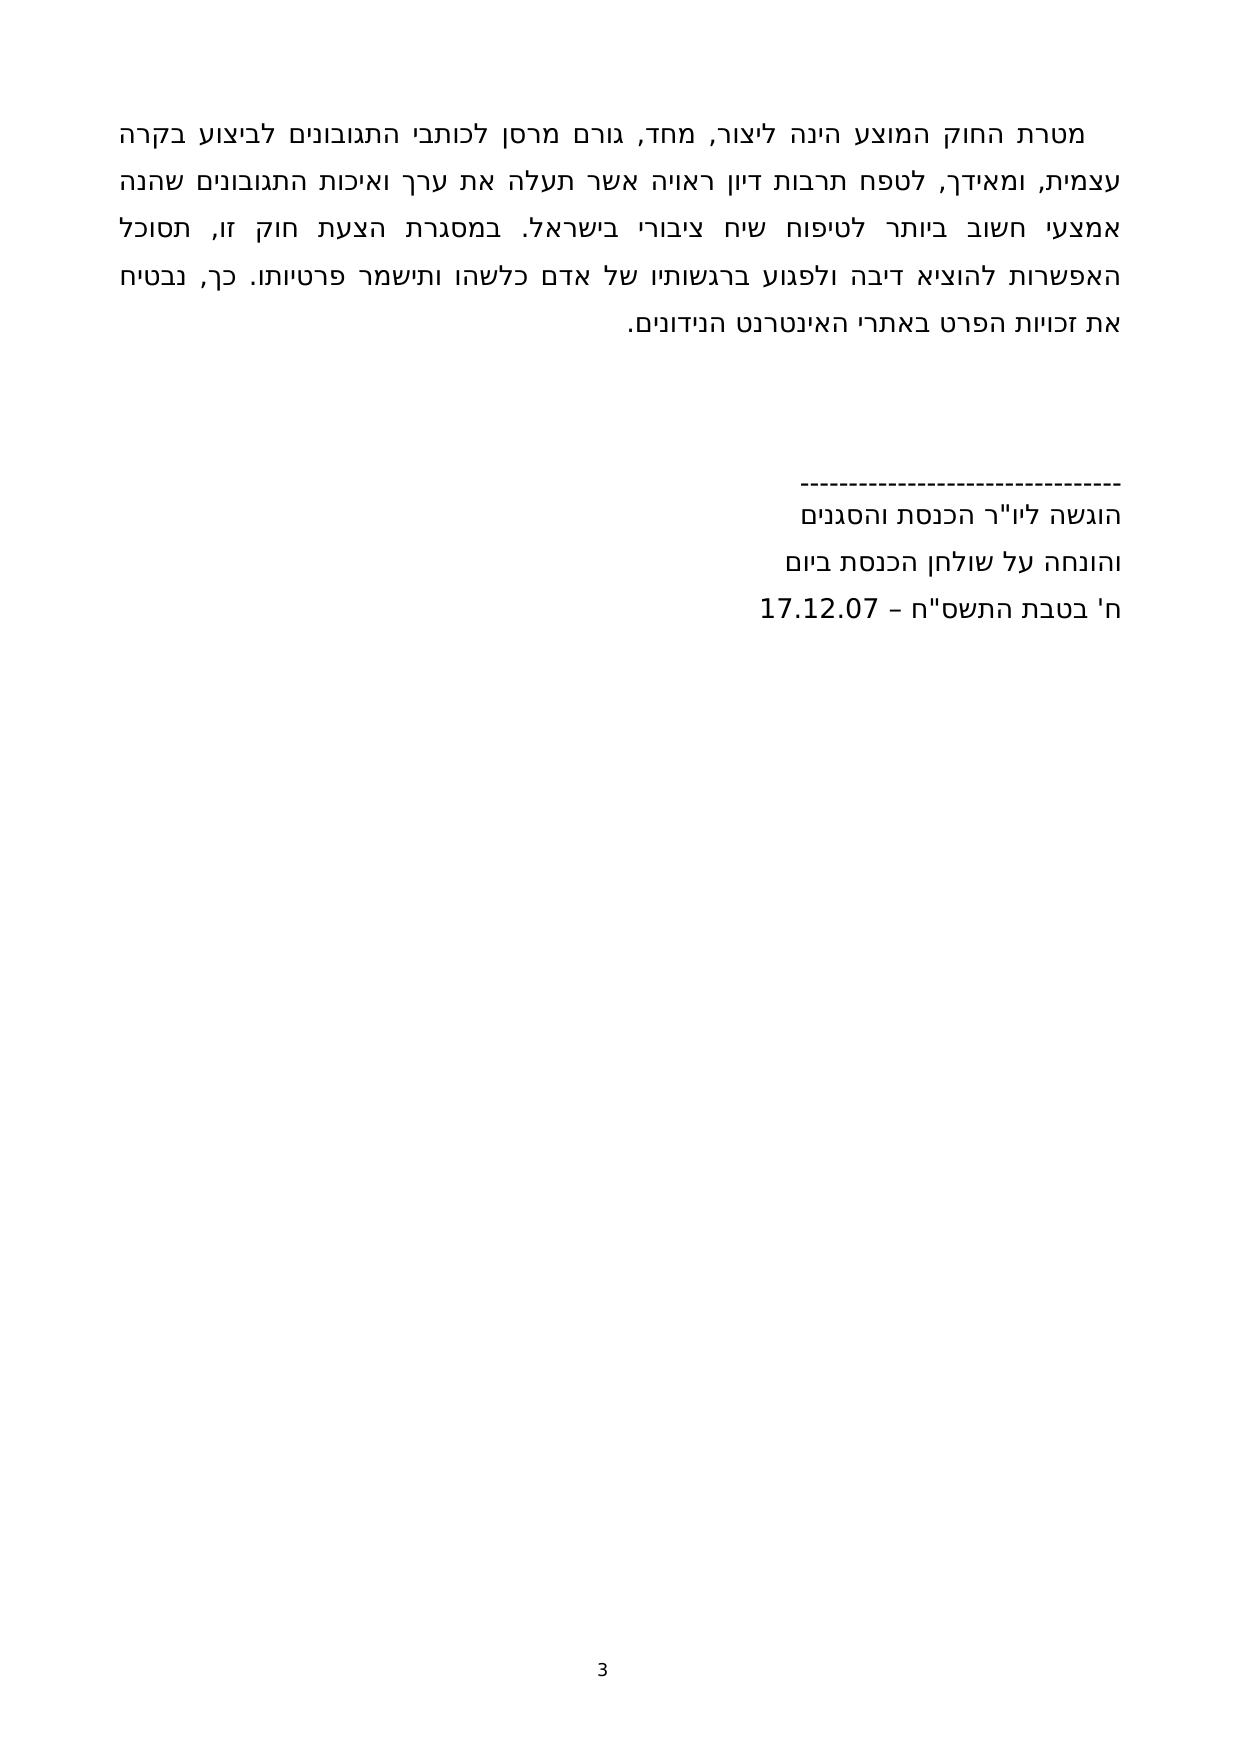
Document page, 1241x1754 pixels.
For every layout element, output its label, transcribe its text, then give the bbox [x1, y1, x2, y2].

text ח' בטבת התשס"ח – 17.12.07 [118, 594, 1122, 625]
text הוגשה ליו"ר הכנסת והסגנים [118, 499, 1122, 531]
text מטרת החוק המוצע הינה ליצור, מחד, גורם מרסן לכותבי התגובונים לביצוע בקרה עצמית, ומאידך, לטפח תרבות דיון ראויה אשר תעלה את ערך ואיכות התגובונים שהנה אמצעי חשוב ביותר לטיפוח שיח ציבורי בישראל. במסגרת הצעת חוק זו, תסוכל האפשרות להוציא דיבה ולפגוע ברגשותיו של אדם כלשהו ותישמר פרטיותו. כך, נבטיח את זכויות הפרט באתרי האינטרנט הנידונים. [118, 118, 1122, 339]
text והונחה על שולחן הכנסת ביום [118, 546, 1122, 578]
text --------------------------------- [118, 467, 1122, 499]
